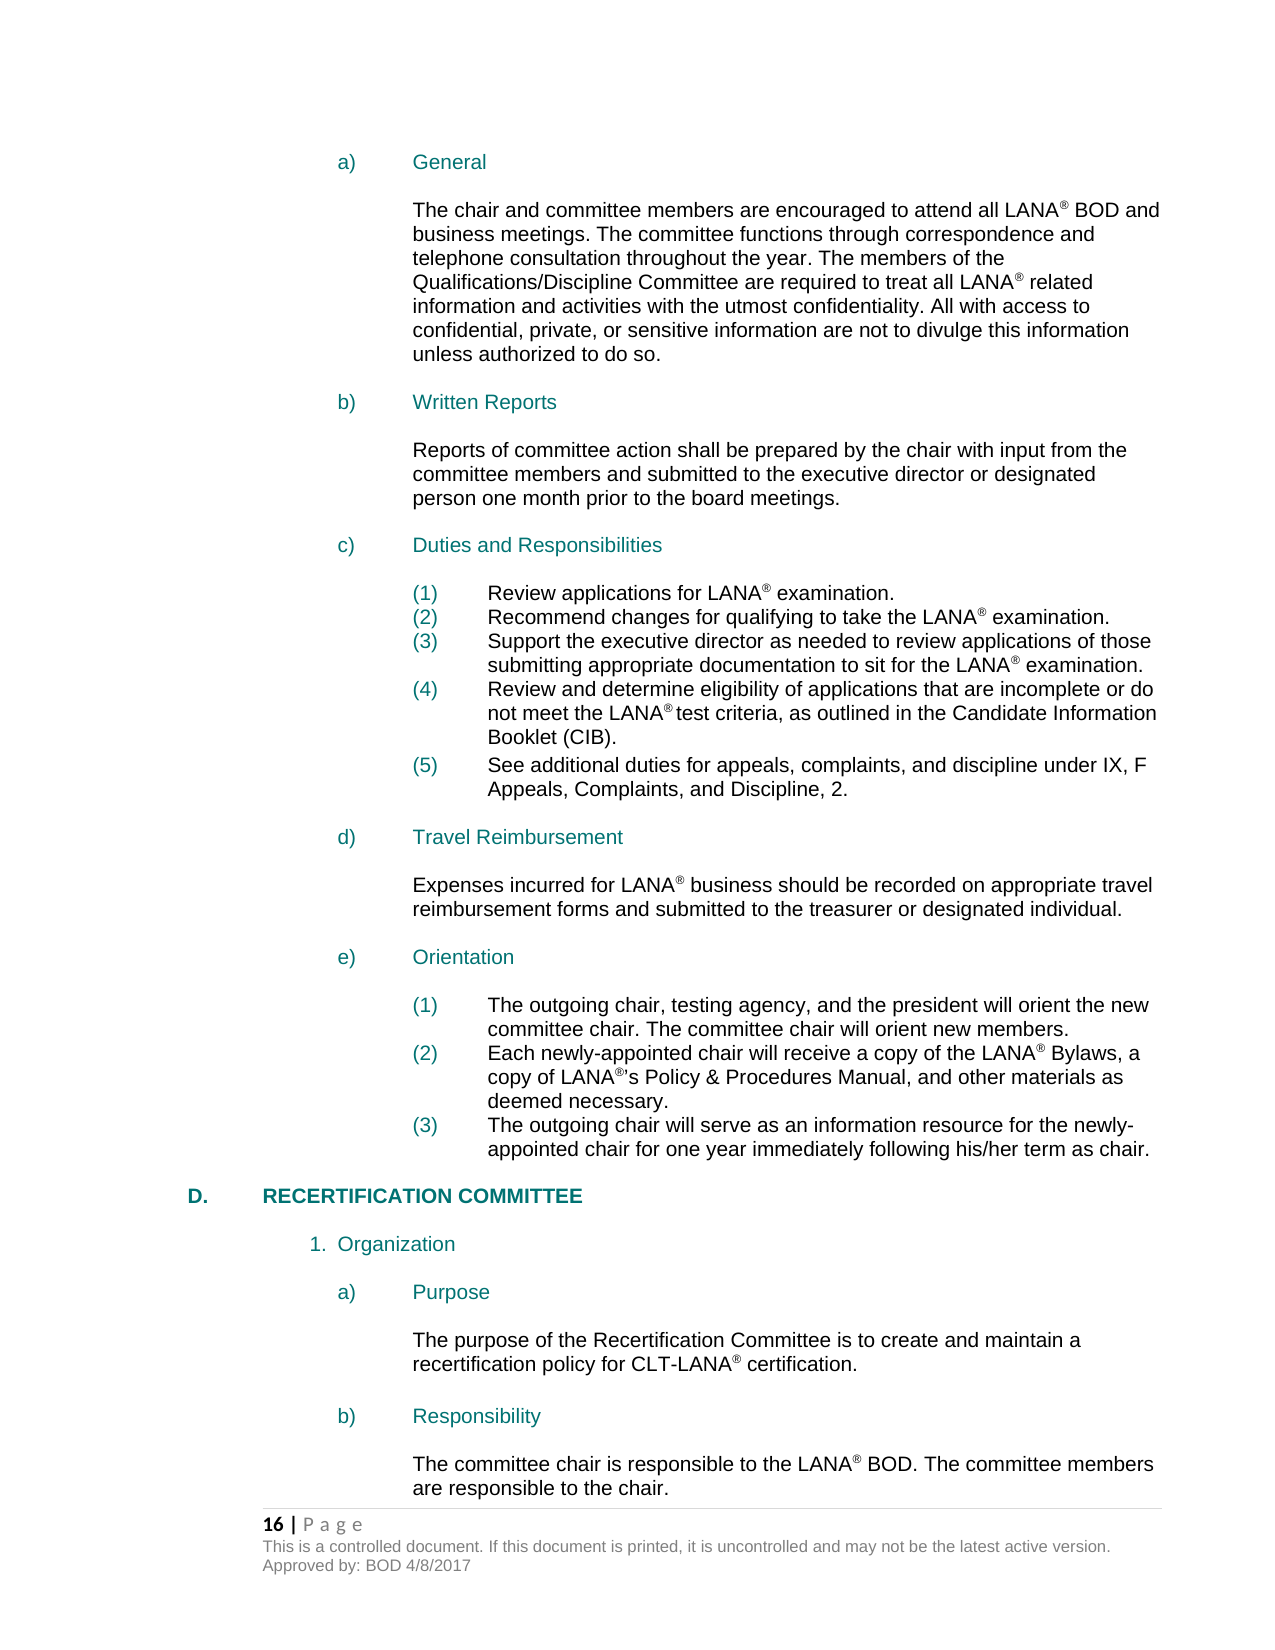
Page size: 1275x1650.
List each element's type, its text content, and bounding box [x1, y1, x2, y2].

subtitle Organization [309, 1232, 1162, 1256]
subtitle The purpose of the Recertification Committee is to create and maintain a recertification policy for CLT-LANA® certification. [412, 1328, 1162, 1376]
subtitle General [337, 150, 1162, 174]
subtitle Travel Reimbursement [337, 825, 1162, 849]
subtitle The outgoing chair will serve as an information resource for the newly-appointed chair for one year immediately following his/her term as chair. [412, 1112, 1162, 1160]
subtitle Recommend changes for qualifying to take the LANA® examination. [412, 605, 1162, 629]
subtitle Duties and Responsibilities [337, 533, 1162, 557]
text Expenses incurred for LANA® business should be recorded on appropriate travel reimbursement forms and submitted to the treasurer or designated individual. [412, 873, 1162, 921]
subtitle The outgoing chair, testing agency, and the president will orient the new committee chair. The committee chair will orient new members. [412, 993, 1162, 1041]
subtitle Purpose [337, 1280, 1162, 1304]
subtitle Review applications for LANA® examination. [412, 581, 1162, 605]
subtitle Review and determine eligibility of applications that are incomplete or do not meet the LANA® test criteria, as outlined in the Candidate Information Booklet (CIB). [412, 677, 1162, 749]
subtitle Support the executive director as needed to review applications of those submitting appropriate documentation to sit for the LANA® examination. [412, 629, 1162, 677]
subtitle See additional duties for appeals, complaints, and discipline under IX, F Appeals, Complaints, and Discipline, 2. [412, 753, 1162, 801]
text Reports of committee action shall be prepared by the chair with input from the committee members and submitted to the executive director or designated person one month prior to the board meetings. [412, 437, 1162, 509]
text The chair and committee members are encouraged to attend all LANA® BOD and business meetings. The committee functions through correspondence and telephone consultation throughout the year. The members of the Qualifications/Discipline Committee are required to treat all LANA® related information and activities with the utmost confidentiality. All with access to confidential, private, or sensitive information are not to divulge this information unless authorized to do so. [412, 198, 1162, 366]
subtitle Orientation [337, 945, 1162, 969]
subtitle Each newly-appointed chair will receive a copy of the LANA® Bylaws, a copy of LANA®’s Policy & Procedures Manual, and other materials as deemed necessary. [412, 1041, 1162, 1112]
subtitle Responsibility [337, 1404, 1162, 1428]
subtitle RECERTIFICATION COMMITTEE [187, 1184, 1162, 1208]
subtitle Written Reports [337, 389, 1162, 413]
subtitle The committee chair is responsible to the LANA® BOD. The committee members are responsible to the chair. [412, 1452, 1162, 1500]
